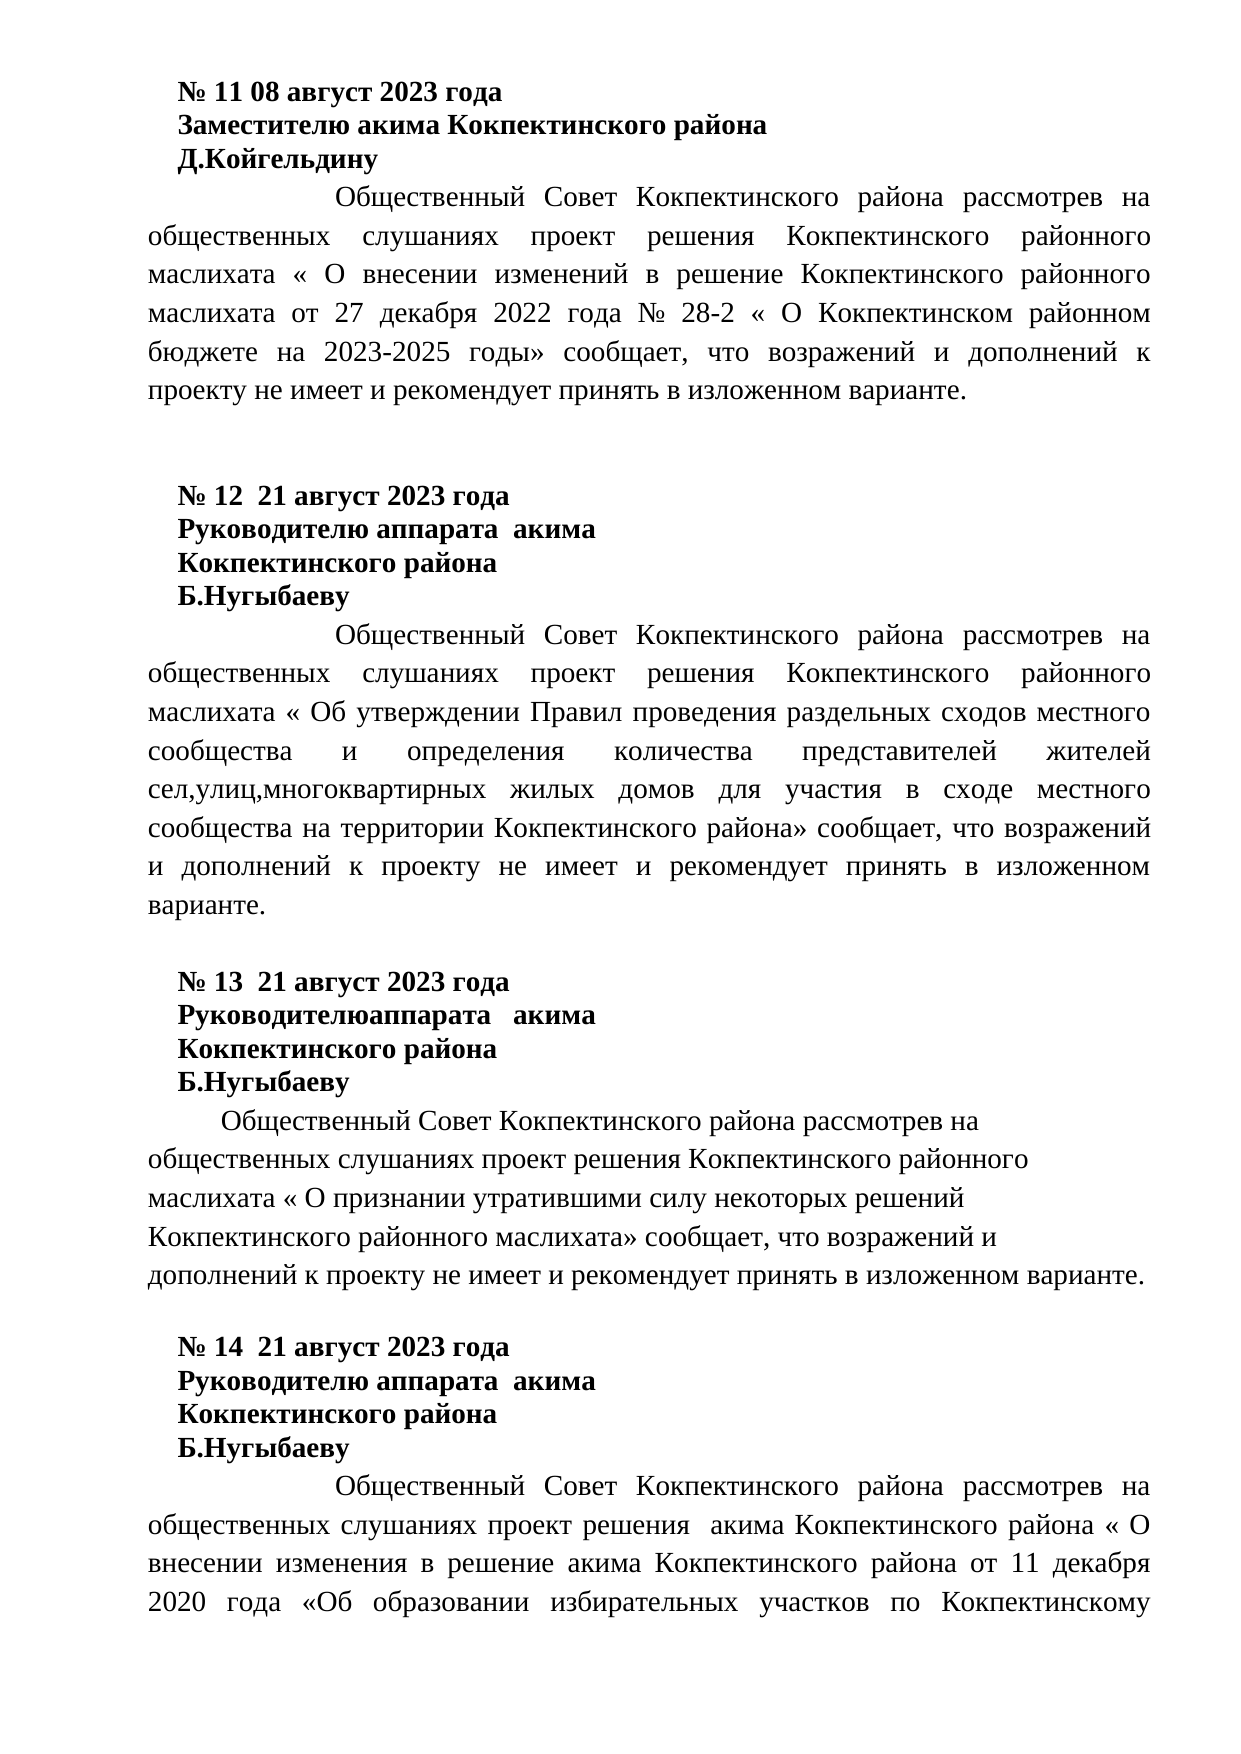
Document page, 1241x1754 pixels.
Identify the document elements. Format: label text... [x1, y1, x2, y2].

text № 14 21 август 2023 года Руководителю аппарата акима Кокпектинского района [177, 1329, 1152, 1430]
text Б.Нугыбаеву [177, 1430, 1152, 1463]
text Общественный Совет Кокпектинского района рассмотрев на общественных слушаниях проект решения Кокпектинского районного маслихата « О признании утратившими силу некоторых решений Кокпектинского районного маслихата» сообщает, что возражений и дополнений к проекту не имеет и рекомендует принять в изложенном варианте. [148, 1103, 1152, 1291]
text Б.Нугыбаеву [177, 578, 1152, 612]
text Д.Койгельдину [177, 141, 1152, 174]
text Общественный Совет Кокпектинского района рассмотрев на общественных слушаниях проект решения Кокпектинского районного маслихата « Об утверждении Правил проведения раздельных сходов местного сообщества и определения количества представителей жителей сел,улиц,многоквартирных жилых домов для участия в сходе местного сообщества на территории Кокпектинского района» сообщает, что возражений и дополнений к проекту не имеет и рекомендует принять в изложенном варианте. [148, 617, 1152, 920]
text № 11 08 август 2023 года [177, 74, 1152, 107]
text Общественный Совет Кокпектинского района рассмотрев на общественных слушаниях проект решения Кокпектинского районного маслихата « О внесении изменений в решение Кокпектинского районного маслихата от 27 декабря 2022 года № 28-2 « О Кокпектинском районном бюджете на 2023-2025 годы» сообщает, что возражений и дополнений к проекту не имеет и рекомендует принять в изложенном варианте. [148, 179, 1152, 406]
text Руководителюаппарата акима Кокпектинского района [177, 997, 1152, 1064]
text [148, 1468, 1152, 1618]
text Руководителю аппарата акима Кокпектинского района [177, 511, 1152, 578]
text № 13 21 август 2023 года [177, 964, 1152, 997]
text Б.Нугыбаеву [177, 1064, 1152, 1098]
text № 12 21 август 2023 года [177, 478, 1152, 511]
text Заместителю акима Кокпектинского района [177, 107, 1152, 141]
